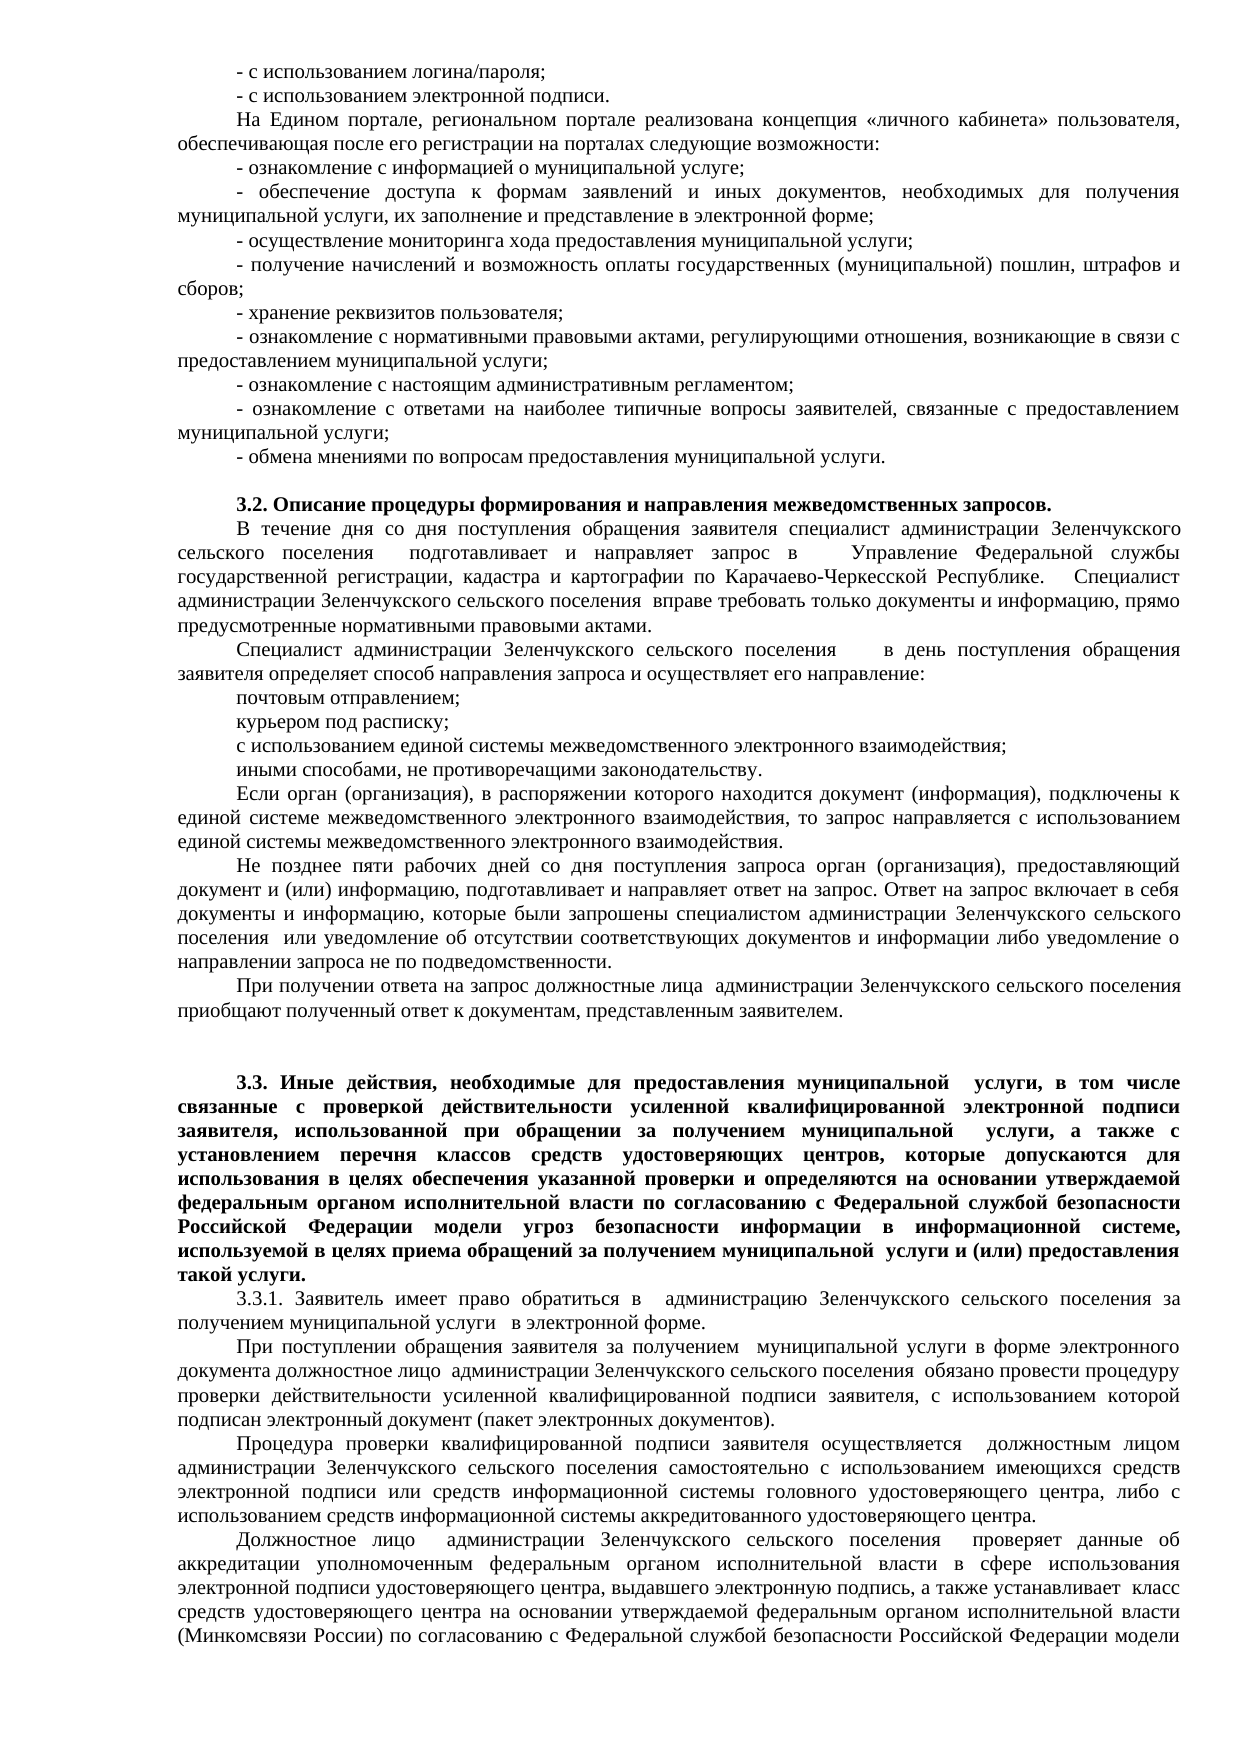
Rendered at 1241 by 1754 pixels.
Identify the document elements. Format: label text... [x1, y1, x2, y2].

text - ознакомление с информацией о муниципальной услуге; [177, 155, 1181, 179]
text с использованием единой системы межведомственного электронного взаимодействия; [177, 733, 1181, 757]
text 3.3. Иные действия, необходимые для предоставления муниципальной услуги, в том числе связанные с проверкой действительности усиленной квалифицированной электронной подписи заявителя, использованной при обращении за получением муниципальной услуги, а также с установлением перечня классов средств удостоверяющих центров, которые допускаются для использования в целях обеспечения указанной проверки и определяются на основании утверждаемой федеральным органом исполнительной власти по согласованию с Федеральной службой безопасности Российской Федерации модели угроз безопасности информации в информационной системе, используемой в целях приема обращений за получением муниципальной услуги и (или) предоставления такой услуги. [177, 1070, 1181, 1286]
text - ознакомление с нормативными правовыми актами, регулирующими отношения, возникающие в связи с предоставлением муниципальной услуги; [177, 324, 1181, 372]
text - обеспечение доступа к формам заявлений и иных документов, необходимых для получения муниципальной услуги, их заполнение и представление в электронной форме; [177, 179, 1181, 227]
text Если орган (организация), в распоряжении которого находится документ (информация), подключены к единой системе межведомственного электронного взаимодействия, то запрос направляется с использованием единой системы межведомственного электронного взаимодействия. [177, 781, 1181, 853]
text 3.3.1. Заявитель имеет право обратиться в администрацию Зеленчукского сельского поселения за получением муниципальной услуги в электронной форме. [177, 1286, 1181, 1334]
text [177, 1527, 1181, 1647]
text - с использованием логина/пароля; [177, 59, 1181, 83]
text - получение начислений и возможность оплаты государственных (муниципальной) пошлин, штрафов и сборов; [177, 252, 1181, 300]
text - ознакомление с настоящим административным регламентом; [177, 372, 1181, 396]
text При поступлении обращения заявителя за получением муниципальной услуги в форме электронного документа должностное лицо администрации Зеленчукского сельского поселения обязано провести процедуру проверки действительности усиленной квалифицированной подписи заявителя, с использованием которой подписан электронный документ (пакет электронных документов). [177, 1334, 1181, 1431]
text иными способами, не противоречащими законодательству. [177, 757, 1181, 781]
text 3.2. Описание процедуры формирования и направления межведомственных запросов. [177, 492, 1181, 516]
text Не позднее пяти рабочих дней со дня поступления запроса орган (организация), предоставляющий документ и (или) информацию, подготавливает и направляет ответ на запрос. Ответ на запрос включает в себя документы и информацию, которые были запрошены специалистом администрации Зеленчукского сельского поселения или уведомление об отсутствии соответствующих документов и информации либо уведомление о направлении запроса не по подведомственности. [177, 853, 1181, 973]
text курьером под расписку; [177, 709, 1181, 733]
text - ознакомление с ответами на наиболее типичные вопросы заявителей, связанные с предоставлением муниципальной услуги; [177, 396, 1181, 444]
text - с использованием электронной подписи. [177, 83, 1181, 107]
text - хранение реквизитов пользователя; [177, 300, 1181, 324]
text - обмена мнениями по вопросам предоставления муниципальной услуги. [177, 444, 1181, 468]
text В течение дня со дня поступления обращения заявителя специалист администрации Зеленчукского сельского поселения подготавливает и направляет запрос в Управление Федеральной службы государственной регистрации, кадастра и картографии по Карачаево-Черкесской Республике. Специалист администрации Зеленчукского сельского поселения вправе требовать только документы и информацию, прямо предусмотренные нормативными правовыми актами. [177, 516, 1181, 637]
text почтовым отправлением; [177, 685, 1181, 709]
text На Едином портале, региональном портале реализована концепция «личного кабинета» пользователя, обеспечивающая после его регистрации на порталах следующие возможности: [177, 107, 1181, 155]
text При получении ответа на запрос должностные лица администрации Зеленчукского сельского поселения приобщают полученный ответ к документам, представленным заявителем. [177, 973, 1181, 1022]
text - осуществление мониторинга хода предоставления муниципальной услуги; [177, 227, 1181, 252]
text Процедура проверки квалифицированной подписи заявителя осуществляется должностным лицом администрации Зеленчукского сельского поселения самостоятельно с использованием имеющихся средств электронной подписи или средств информационной системы головного удостоверяющего центра, либо с использованием средств информационной системы аккредитованного удостоверяющего центра. [177, 1431, 1181, 1527]
text Специалист администрации Зеленчукского сельского поселения в день поступления обращения заявителя определяет способ направления запроса и осуществляет его направление: [177, 637, 1181, 685]
